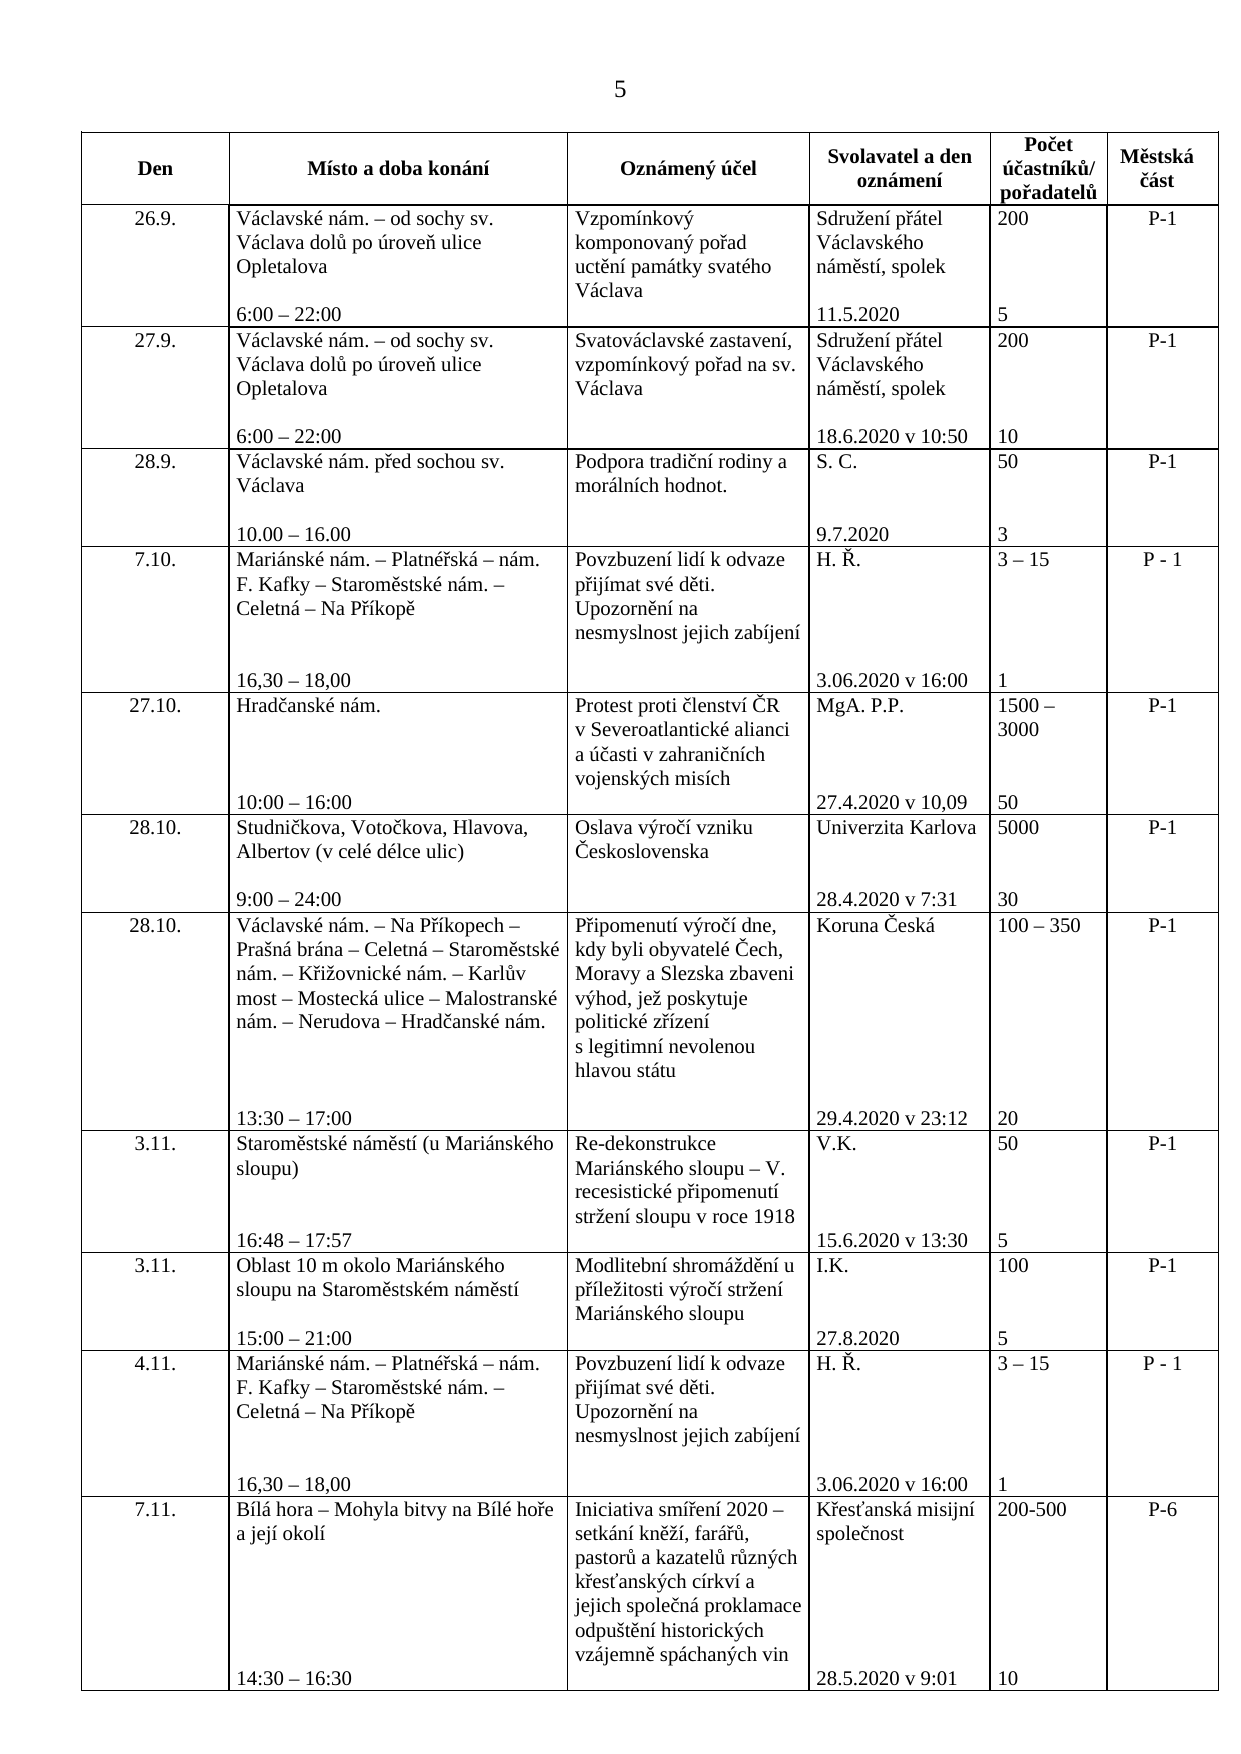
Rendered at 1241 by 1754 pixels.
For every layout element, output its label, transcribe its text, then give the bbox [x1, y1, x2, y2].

table_cell I.K. 27.8.2020 [810, 1253, 989, 1350]
table_cell 1500 – 3000 50 [991, 693, 1106, 814]
table_cell 7.10. [82, 547, 228, 692]
table_cell P - 1 [1108, 547, 1218, 692]
table_cell Křesťanská misijní společnost 28.5.2020 v 9:01 [810, 1497, 989, 1690]
table_cell Vzpomínkový komponovaný pořad uctění památky svatého Václava [568, 206, 808, 326]
table_cell Připomenutí výročí dne, kdy byli obyvatelé Čech, Moravy a Slezska zbaveni výhod, jež poskytuje politické zřízení s legitimní nevolenou hlavou státu [568, 913, 808, 1130]
table_cell Studničkova, Votočkova, Hlavova, Albertov (v celé délce ulic) 9:00 – 24:00 [230, 815, 567, 912]
table_cell 3.11. [82, 1131, 228, 1252]
table_cell P-1 [1108, 815, 1218, 912]
table_cell Oslava výročí vzniku Československa [568, 815, 808, 912]
table_cell 28.9. [82, 449, 228, 546]
table_header Počet účastníků/ pořadatelů [991, 133, 1107, 204]
table_cell Mariánské nám. – Platnéřská – nám. F. Kafky – Staroměstské nám. – Celetná – Na Příkopě 16,30 – 18,00 [230, 1351, 567, 1496]
table_cell 3.11. [82, 1253, 228, 1350]
table_cell H. Ř. 3.06.2020 v 16:00 [810, 1351, 989, 1496]
table_cell Univerzita Karlova 28.4.2020 v 7:31 [810, 815, 989, 912]
table_cell 3 – 15 1 [991, 1351, 1106, 1496]
table_cell P-1 [1108, 450, 1218, 546]
table_cell P-1 [1108, 328, 1218, 448]
table_cell Václavské nám. – od sochy sv. Václava dolů po úroveň ulice Opletalova 6:00 – 22:00 [230, 328, 567, 448]
table_cell Povzbuzení lidí k odvaze přijímat své děti. Upozornění na nesmyslnost jejich zabíjení [568, 547, 808, 692]
table_cell Sdružení přátel Václavského náměstí, spolek 18.6.2020 v 10:50 [810, 328, 989, 448]
table_cell 27.10. [82, 693, 228, 814]
table_cell 100 5 [991, 1253, 1106, 1350]
table_header Den [82, 133, 229, 204]
table_cell 200-500 10 [991, 1497, 1106, 1690]
table_cell P-1 [1108, 913, 1218, 1130]
table_cell P-6 [1108, 1497, 1218, 1690]
table_header Místo a doba konání [230, 133, 567, 204]
table_cell Podpora tradiční rodiny a morálních hodnot. [568, 450, 808, 546]
table_cell Václavské nám. – od sochy sv. Václava dolů po úroveň ulice Opletalova 6:00 – 22:00 [230, 206, 567, 326]
table_cell Sdružení přátel Václavského náměstí, spolek 11.5.2020 [810, 206, 989, 326]
table_cell 27.9. [82, 327, 228, 448]
table_cell P-1 [1108, 1253, 1218, 1350]
table_cell H. Ř. 3.06.2020 v 16:00 [810, 547, 989, 692]
table_cell Václavské nám. před sochou sv. Václava 10.00 – 16.00 [230, 450, 567, 546]
table_cell V.K. 15.6.2020 v 13:30 [810, 1131, 989, 1252]
table_cell 100 – 350 20 [991, 913, 1106, 1130]
table_cell P-1 [1108, 1131, 1218, 1252]
table_cell 200 10 [991, 328, 1106, 448]
table_header Svolavatel a den oznámení [810, 133, 990, 204]
table_cell Václavské nám. – Na Příkopech – Prašná brána – Celetná – Staroměstské nám. – Křižovnické nám. – Karlův most – Mostecká ulice – Malostranské nám. – Nerudova – Hradčanské nám. 13:30 – 17:00 [230, 913, 567, 1130]
table_cell 4.11. [82, 1351, 228, 1496]
table_cell 200 5 [991, 206, 1106, 326]
table_cell Oblast 10 m okolo Mariánského sloupu na Staroměstském náměstí 15:00 – 21:00 [230, 1253, 567, 1350]
table_cell P-1 [1108, 693, 1218, 814]
table_cell Iniciativa smíření 2020 – setkání kněží, farářů, pastorů a kazatelů různých křesťanských církví a jejich společná proklamace odpuštění historických vzájemně spáchaných vin [568, 1497, 808, 1690]
table_header Oznámený účel [568, 133, 809, 204]
table_cell 7.11. [82, 1497, 228, 1690]
table_cell Modlitební shromáždění u příležitosti výročí stržení Mariánského sloupu [568, 1253, 808, 1350]
table_cell Protest proti členství ČR v Severoatlantické alianci a účasti v zahraničních vojenských misích [568, 693, 808, 814]
table_cell P-1 [1108, 206, 1218, 326]
table_cell MgA. P.P. 27.4.2020 v 10,09 [810, 693, 989, 814]
table_cell Svatováclavské zastavení, vzpomínkový pořad na sv. Václava [568, 328, 808, 448]
table_cell Re-dekonstrukce Mariánského sloupu – V. recesistické připomenutí stržení sloupu v roce 1918 [568, 1131, 808, 1252]
table_cell S. C. 9.7.2020 [810, 450, 989, 546]
table_cell Staroměstské náměstí (u Mariánského sloupu) 16:48 – 17:57 [230, 1131, 567, 1252]
table_cell Mariánské nám. – Platnéřská – nám. F. Kafky – Staroměstské nám. – Celetná – Na Příkopě 16,30 – 18,00 [230, 547, 567, 692]
table_cell 50 3 [991, 450, 1106, 546]
table_cell P - 1 [1108, 1351, 1218, 1496]
table_cell Bílá hora – Mohyla bitvy na Bílé hoře a její okolí 14:30 – 16:30 [230, 1497, 567, 1690]
table_header Městská část [1108, 133, 1218, 204]
table_cell Povzbuzení lidí k odvaze přijímat své děti. Upozornění na nesmyslnost jejich zabíjení [568, 1351, 808, 1496]
table_cell 3 – 15 1 [991, 547, 1106, 692]
table_cell 50 5 [991, 1131, 1106, 1252]
table_cell 28.10. [82, 815, 228, 912]
table_cell 26.9. [82, 205, 228, 326]
table_cell 5000 30 [991, 815, 1106, 912]
table_cell Hradčanské nám. 10:00 – 16:00 [230, 693, 567, 814]
table_cell Koruna Česká 29.4.2020 v 23:12 [810, 913, 989, 1130]
table_cell 28.10. [82, 913, 228, 1130]
